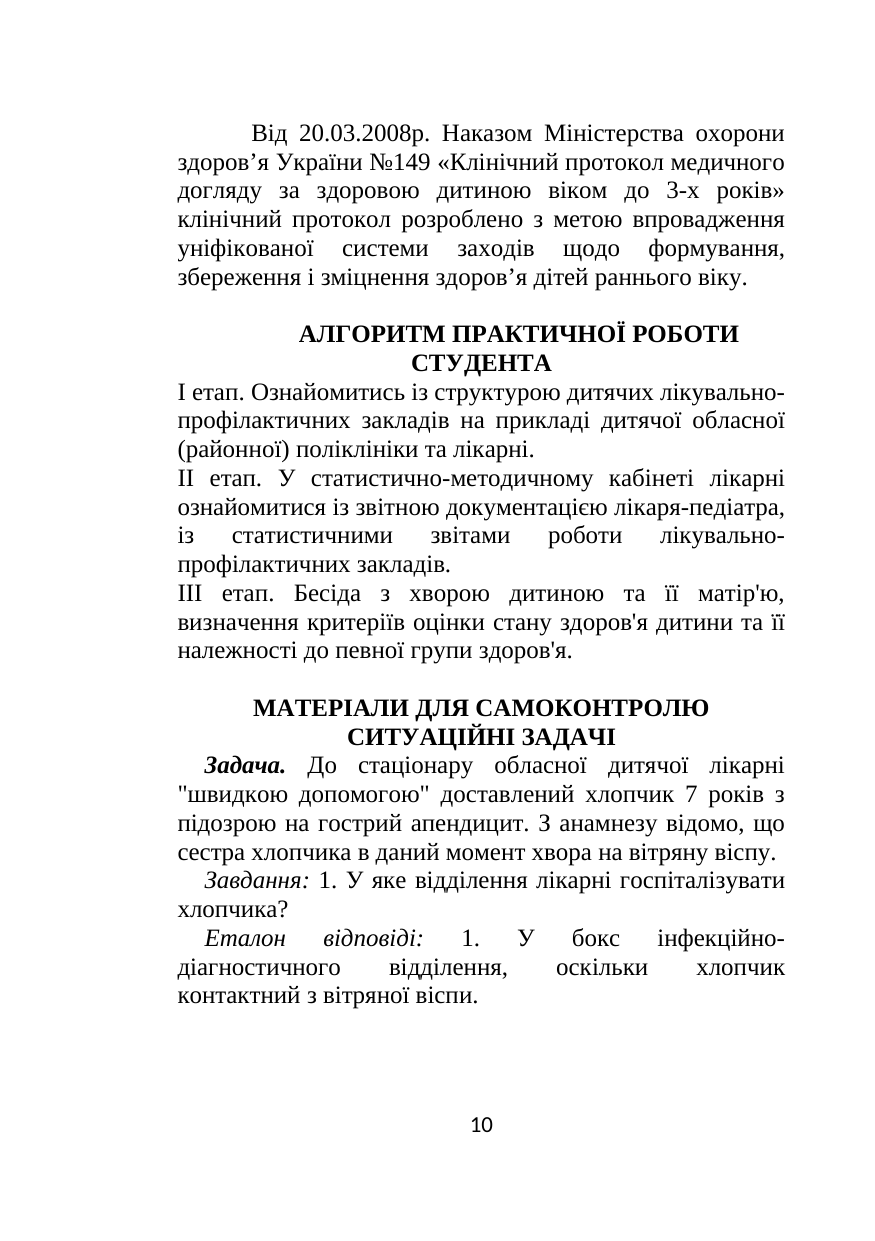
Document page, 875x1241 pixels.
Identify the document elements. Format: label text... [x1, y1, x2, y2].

text АЛГОРИТМ ПРАКТИЧНОЇ РОБОТИ СТУДЕНТА [177, 319, 785, 377]
text Від 20.03.2008р. Наказом Міністерства охорони здоров’я України №149 «Клінічний протокол медичного догляду за здоровою дитиною віком до 3-х років» клінічний протокол розроблено з метою впровадження уніфікованої системи заходів щодо формування, збереження і зміцнення здоров’я дітей раннього віку. [177, 118, 785, 291]
text III етап. Бесіда з хворою дитиною та її матір'ю, визначення критеріїв оцінки стану здоров'я дитини та її належності до певної групи здоров'я. [177, 578, 785, 664]
text СИТУАЦІЙНІ ЗАДАЧІ [177, 722, 785, 751]
text Задача. До стаціонару обласної дитячої лікарні "швидкою допомогою" доставлений хлопчик 7 років з підозрою на гострий апендицит. З анамнезу відомо, що сестра хлопчика в даний момент хвора на вітряну віспу. [177, 751, 785, 866]
text Еталон відповіді: 1. У бокс інфекційно-діагностичного відділення, оскільки хлопчик контактний з вітряної віспи. [177, 923, 785, 1009]
text МАТЕРІАЛИ ДЛЯ САМОКОНТРОЛЮ [177, 693, 785, 722]
text II етап. У статистично-методичному кабінеті лікарні ознайомитися із звітною документацією лікаря-педіатра, із статистичними звітами роботи лікувально-профілактичних закладів. [177, 463, 785, 578]
text Завдання: 1. У яке відділення лікарні госпіталізувати хлопчика? [177, 866, 785, 923]
text І етап. Ознайомитись із структурою дитячих лікувально-профілактичних закладів на прикладі дитячої обласної (районної) поліклініки та лікарні. [177, 377, 785, 463]
